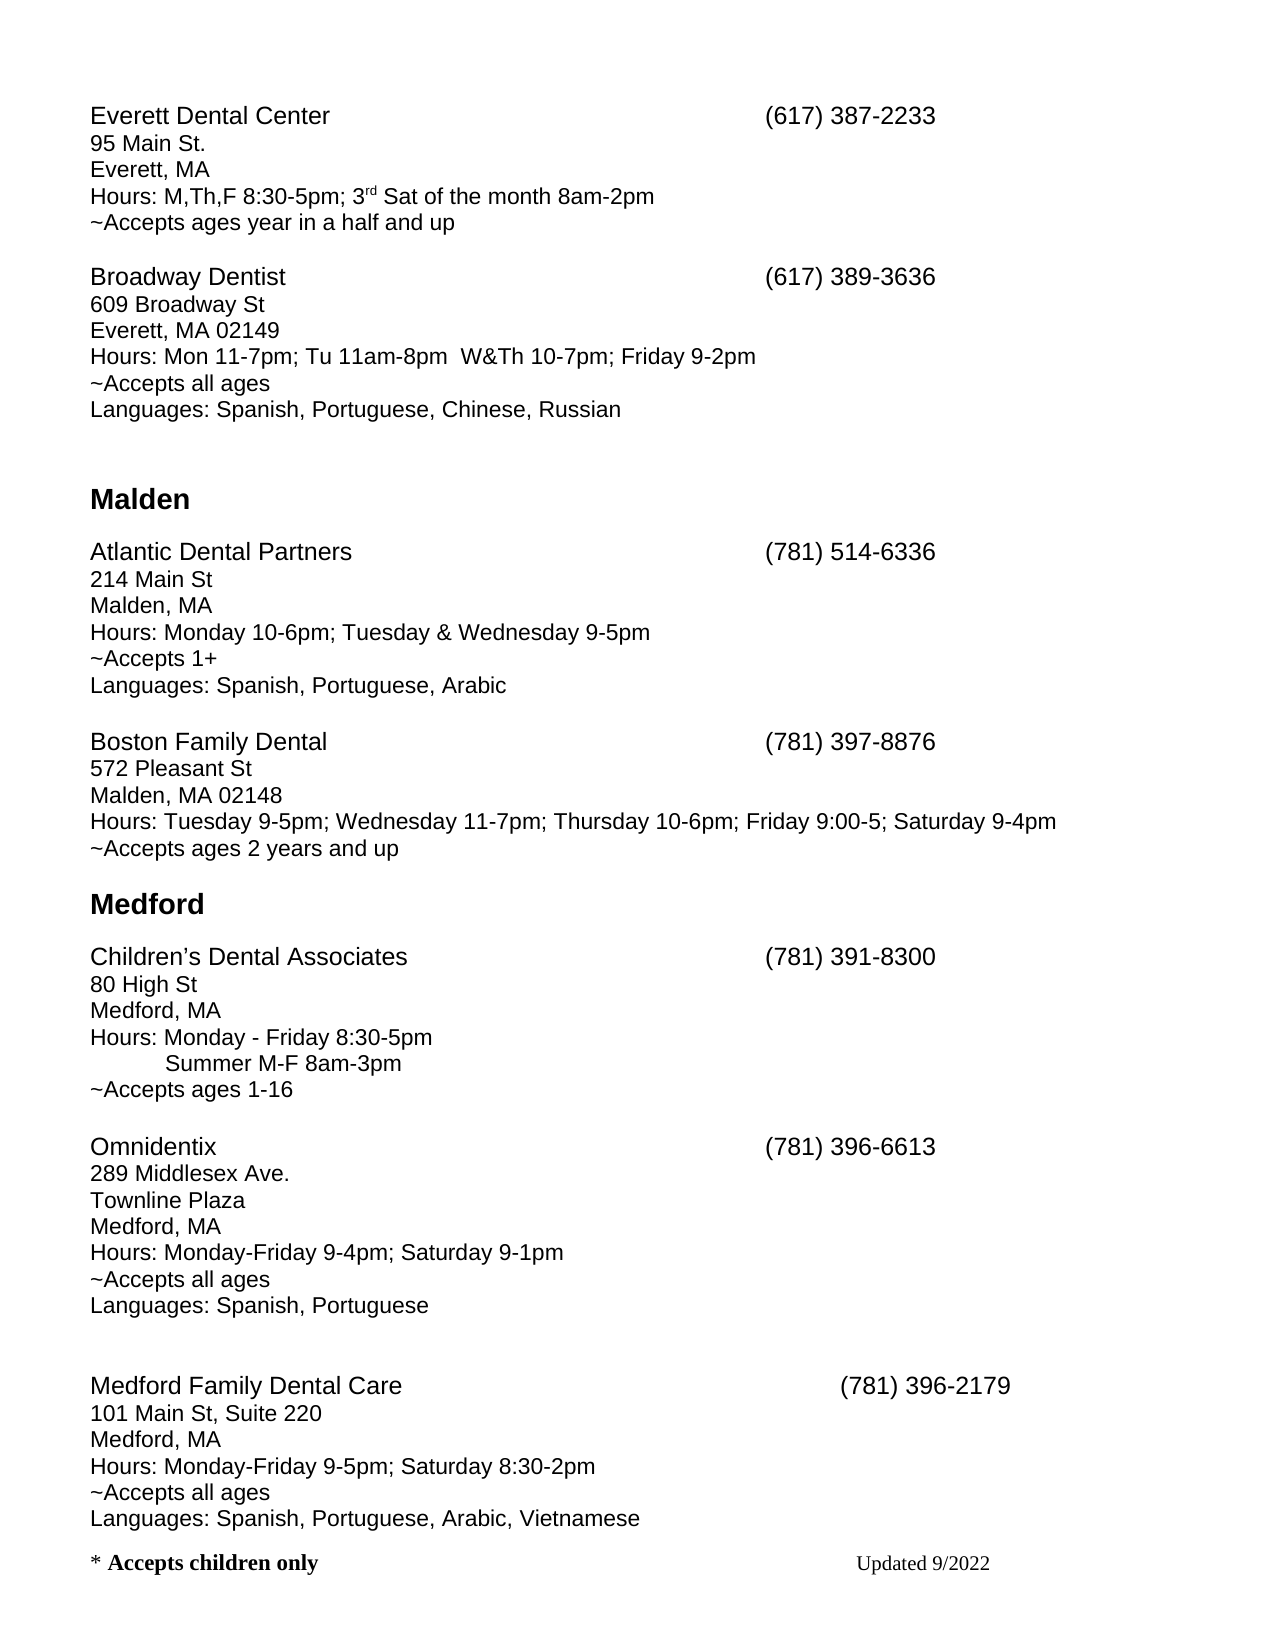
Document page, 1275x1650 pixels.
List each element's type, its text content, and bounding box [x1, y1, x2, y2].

text 214 Main St [90, 566, 1185, 592]
text Townline Plaza [90, 1187, 1185, 1213]
text Languages: Spanish, Portuguese, Chinese, Russian [90, 396, 1185, 422]
text ~Accepts all ages [90, 1266, 1185, 1292]
text Hours: Monday-Friday 9-5pm; Saturday 8:30-2pm [90, 1453, 1185, 1479]
text Hours: M,Th,F 8:30-5pm; 3rd Sat of the month 8am-2pm [90, 183, 1185, 209]
text Malden, MA 02148 [90, 782, 1185, 808]
text Medford, MA [90, 997, 1185, 1024]
text Everett, MA 02149 [90, 317, 1185, 343]
text ~Accepts all ages [90, 370, 1185, 396]
text Hours: Monday 10-6pm; Tuesday & Wednesday 9-5pm [90, 619, 1185, 645]
text Omnidentix (781) 396-6613 [90, 1132, 1185, 1160]
text ~Accepts ages year in a half and up [90, 209, 1185, 236]
text Languages: Spanish, Portuguese, Arabic, Vietnamese [90, 1505, 1185, 1532]
text Broadway Dentist (617) 389-3636 [90, 262, 1185, 291]
text Malden [90, 482, 1185, 516]
text 80 High St [90, 971, 1185, 997]
text Hours: Mon 11-7pm; Tu 11am-8pm W&Th 10-7pm; Friday 9-2pm [90, 343, 1185, 370]
text Medford, MA [90, 1213, 1185, 1239]
text Languages: Spanish, Portuguese [90, 1292, 1185, 1318]
text Hours: Monday-Friday 9-4pm; Saturday 9-1pm [90, 1239, 1185, 1266]
text Hours: Monday - Friday 8:30-5pm [90, 1024, 1185, 1050]
text Everett, MA [90, 156, 1185, 183]
text Atlantic Dental Partners (781) 514-6336 [90, 537, 1185, 566]
text ~Accepts ages 2 years and up [90, 834, 1185, 861]
text Hours: Tuesday 9-5pm; Wednesday 11-7pm; Thursday 10-6pm; Friday 9:00-5; Saturday 9-4pm [90, 808, 1185, 834]
text Medford [90, 887, 1185, 921]
text Languages: Spanish, Portuguese, Arabic [90, 672, 1185, 698]
text Children’s Dental Associates (781) 391-8300 [90, 942, 1185, 971]
text ~Accepts all ages [90, 1479, 1185, 1505]
text ~Accepts 1+ [90, 645, 1185, 672]
text Medford, MA [90, 1426, 1185, 1453]
text Summer M-F 8am-3pm [90, 1050, 1185, 1076]
text 572 Pleasant St [90, 755, 1185, 782]
text Medford Family Dental Care (781) 396-2179 [90, 1371, 1185, 1400]
text 289 Middlesex Ave. [90, 1160, 1185, 1187]
text 95 Main St. [90, 130, 1185, 156]
text Malden, MA [90, 592, 1185, 619]
text ~Accepts ages 1-16 [90, 1076, 1185, 1103]
text 609 Broadway St [90, 291, 1185, 317]
text Boston Family Dental (781) 397-8876 [90, 727, 1185, 755]
text Everett Dental Center (617) 387-2233 [90, 101, 1185, 130]
text 101 Main St, Suite 220 [90, 1400, 1185, 1426]
